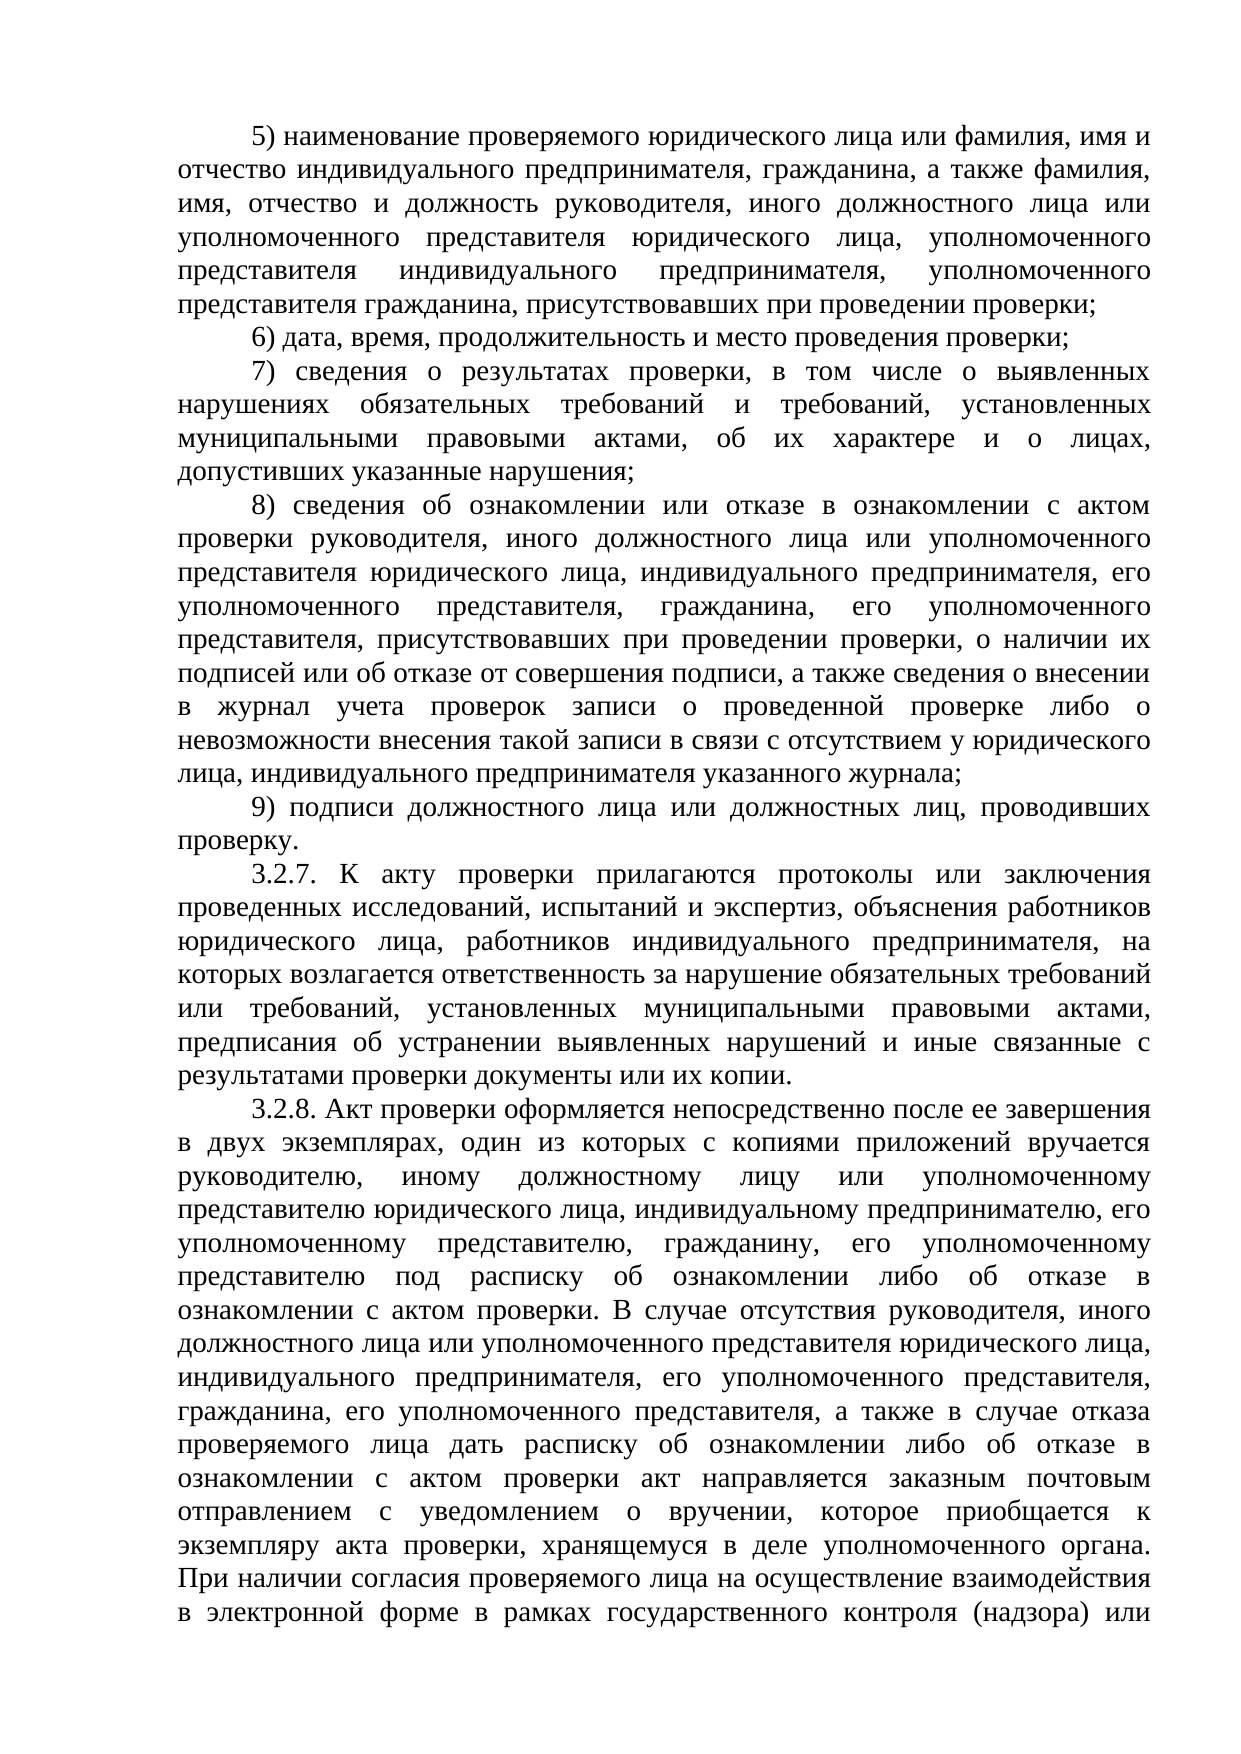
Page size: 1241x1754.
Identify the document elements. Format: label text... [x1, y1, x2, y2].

text 5) наименование проверяемого юридического лица или фамилия, имя и отчество индивидуального предпринимателя, гражданина, а также фамилия, имя, отчество и должность руководителя, иного должностного лица или уполномоченного представителя юридического лица, уполномоченного представителя индивидуального предпринимателя, уполномоченного представителя гражданина, присутствовавших при проведении проверки; [177, 118, 1152, 319]
text 3.2.7. К акту проверки прилагаются протоколы или заключения проведенных исследований, испытаний и экспертиз, объяснения работников юридического лица, работников индивидуального предпринимателя, на которых возлагается ответственность за нарушение обязательных требований или требований, установленных муниципальными правовыми актами, предписания об устранении выявленных нарушений и иные связанные с результатами проверки документы или их копии. [177, 856, 1152, 1091]
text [177, 1091, 1152, 1627]
text 6) дата, время, продолжительность и место проведения проверки; [177, 319, 1152, 353]
text 7) сведения о результатах проверки, в том числе о выявленных нарушениях обязательных требований и требований, установленных муниципальными правовыми актами, об их характере и о лицах, допустивших указанные нарушения; [177, 353, 1152, 487]
text 8) сведения об ознакомлении или отказе в ознакомлении с актом проверки руководителя, иного должностного лица или уполномоченного представителя юридического лица, индивидуального предпринимателя, его уполномоченного представителя, гражданина, его уполномоченного представителя, присутствовавших при проведении проверки, о наличии их подписей или об отказе от совершения подписи, а также сведения о внесении в журнал учета проверок записи о проведенной проверке либо о невозможности внесения такой записи в связи с отсутствием у юридического лица, индивидуального предпринимателя указанного журнала; [177, 487, 1152, 789]
text 9) подписи должностного лица или должностных лиц, проводивших проверку. [177, 789, 1152, 856]
